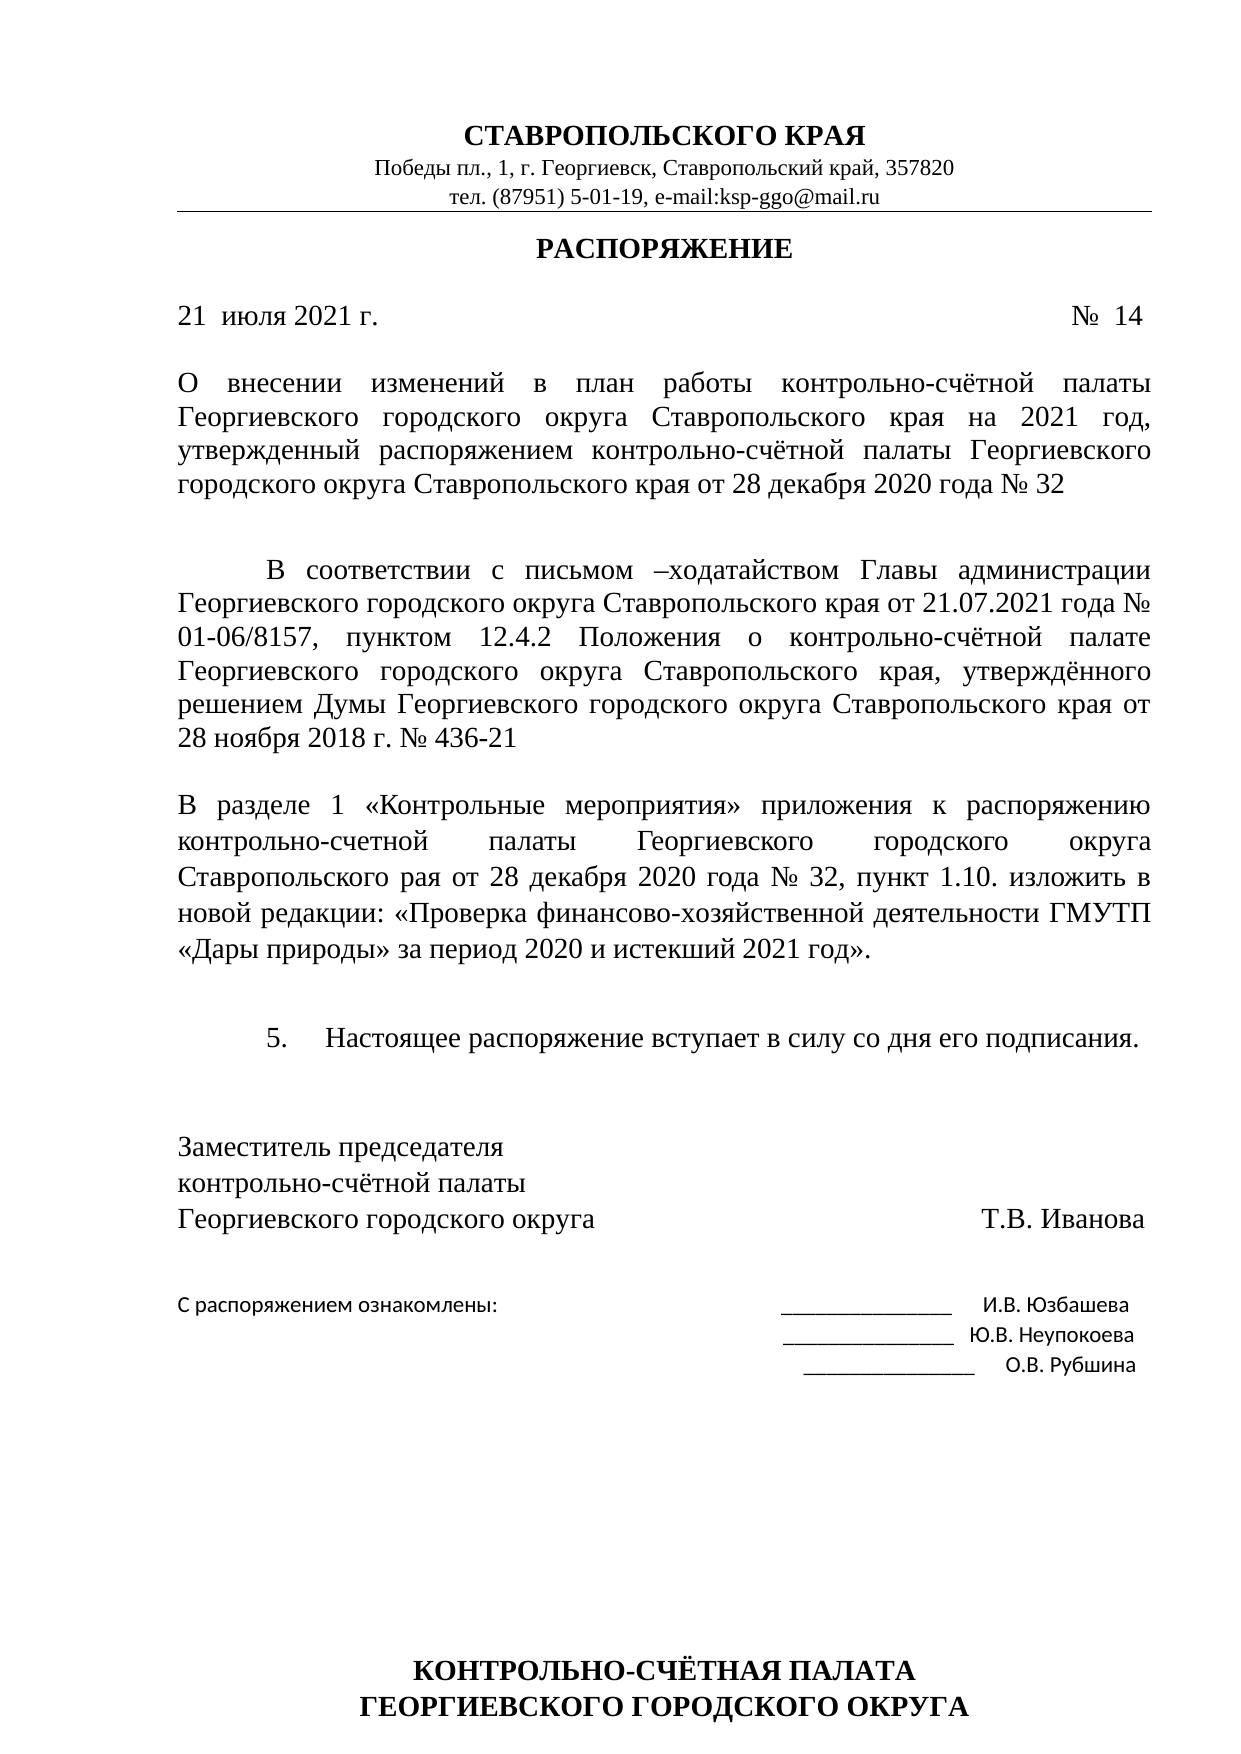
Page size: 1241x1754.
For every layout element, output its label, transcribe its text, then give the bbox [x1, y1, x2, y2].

text В разделе 1 «Контрольные мероприятия» приложения к распоряжению контрольно-счетной палаты Георгиевского городского округа Ставропольского рая от 28 декабря 2020 года № 32, пункт 1.10. изложить в новой редакции: «Проверка финансово-хозяйственной деятельности ГМУТП «Дары природы» за период 2020 и истекший 2021 год». [177, 787, 1152, 965]
text В соответствии с письмом –ходатайством Главы администрации Георгиевского городского округа Ставропольского края от 21.07.2021 года № 01-06/8157, пунктом 12.4.2 Положения о контрольно-счётной палате Георгиевского городского округа Ставропольского края, утверждённого решением Думы Георгиевского городского округа Ставропольского края от 28 ноября 2018 г. № 436-21 [177, 552, 1152, 753]
list тел. (87951) 5-01-19, e-mail:ksp-ggo@mail.ru [177, 183, 1152, 211]
list Победы пл., 1, г. Георгиевск, Ставропольский край, 357820 [177, 154, 1152, 181]
list КОНТРОЛЬНО-СЧЁТНАЯ ПАЛАТА [177, 1653, 1152, 1686]
text _______________ Ю.В. Неупокоева [664, 1320, 1152, 1348]
list Настоящее распоряжение вступает в силу со дня его подписания. [177, 1020, 1152, 1054]
list ГЕОРГИЕВСКОГО ГОРОДСКОГО ОКРУГА [177, 1689, 1152, 1722]
text О внесении изменений в план работы контрольно-счётной палаты Георгиевского городского округа Ставропольского края на 2021 год, утвержденный распоряжением контрольно-счётной палаты Георгиевского городского округа Ставропольского края от 28 декабря 2020 года № 32 [177, 365, 1152, 499]
text 21 июля 2021 г. № 14 [177, 298, 1152, 332]
text С распоряжением ознакомлены: _______________ И.В. Юзбашева [177, 1290, 1152, 1318]
list Заместитель председателя [177, 1129, 1152, 1162]
list Георгиевского городского округа Т.В. Иванова [177, 1201, 1152, 1235]
list СТАВРОПОЛЬСКОГО КРАЯ [177, 118, 1152, 152]
text _______________ О.В. Рубшина [664, 1351, 1152, 1378]
list контрольно-счётной палаты [177, 1165, 1152, 1198]
text РАСПОРЯЖЕНИЕ [177, 231, 1152, 264]
